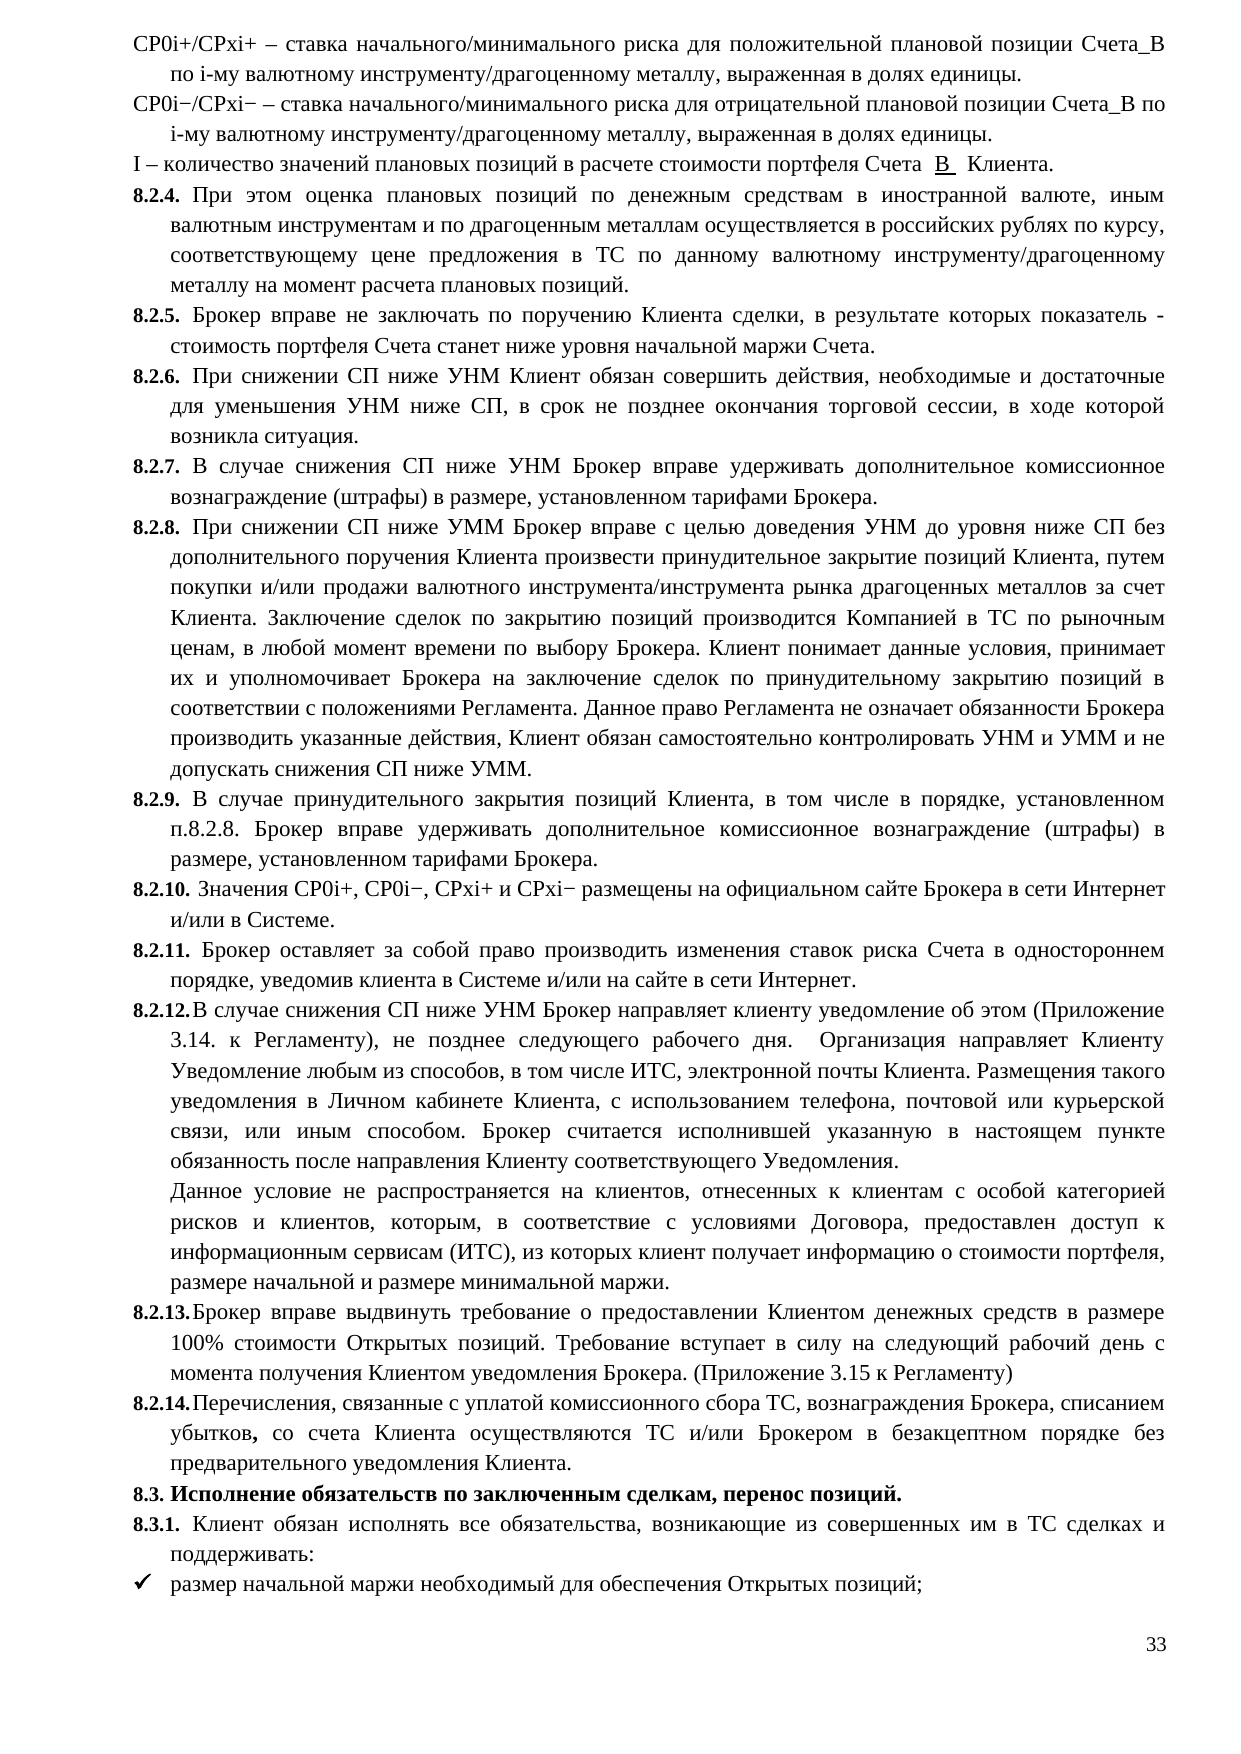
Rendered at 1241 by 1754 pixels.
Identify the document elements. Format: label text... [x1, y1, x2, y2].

text СР0i+/СРxi+ – ставка начального/минимального риска для положительной плановой позиции Счета_В по i-му валютному инструменту/драгоценному металлу, выраженная в долях единицы. [133, 29, 1167, 86]
text СР0i−/СРxi− – ставка начального/минимального риска для отрицательной плановой позиции Счета_В по i-му валютному инструменту/драгоценному металлу, выраженная в долях единицы. [133, 90, 1167, 147]
list Данное условие не распространяется на клиентов, отнесенных к клиентам с особой категорией рисков и клиентов, которым, в соответствие с условиями Договора, предоставлен доступ к информационным сервисам (ИТС), из которых клиент получает информацию о стоимости портфеля, размере начальной и размере минимальной маржи. [133, 1177, 1167, 1294]
list В случае принудительного закрытия позиций Клиента, в том числе в порядке, установленном п.8.2.8. Брокер вправе удерживать дополнительное комиссионное вознаграждение (штрафы) в размере, установленном тарифами Брокера. [133, 785, 1167, 872]
list При снижении СП ниже УНМ Клиент обязан совершить действия, необходимые и достаточные для уменьшения УНМ ниже СП, в срок не позднее окончания торговой сессии, в ходе которой возникла ситуация. [133, 362, 1167, 449]
list В случае снижения СП ниже УНМ Брокер вправе удерживать дополнительное комиссионное вознаграждение (штрафы) в размере, установленном тарифами Брокера. [133, 452, 1167, 509]
list Брокер вправе выдвинуть требование о предоставлении Клиентом денежных средств в размере 100% стоимости Открытых позиций. Требование вступает в силу на следующий рабочий день с момента получения Клиентом уведомления Брокера. (Приложение 3.15 к Регламенту) [133, 1298, 1167, 1385]
list Значения СР0i+, СР0i−, СРxi+ и СРxi− размещены на официальном сайте Брокера в сети Интернет и/или в Системе. [133, 875, 1167, 932]
text I – количество значений плановых позиций в расчете стоимости портфеля Счета В Клиента. [133, 150, 1167, 177]
list В случае снижения СП ниже УНМ Брокер направляет клиенту уведомление об этом (Приложение 3.14. к Регламенту), не позднее следующего рабочего дня. Организация направляет Клиенту Уведомление любым из способов, в том числе ИТС, электронной почты Клиента. Размещения такого уведомления в Личном кабинете Клиента, с использованием телефона, почтовой или курьерской связи, или иным способом. Брокер считается исполнившей указанную в настоящем пункте обязанность после направления Клиенту соответствующего Уведомления. [133, 996, 1167, 1174]
list При снижении СП ниже УММ Брокер вправе с целью доведения УНМ до уровня ниже СП без дополнительного поручения Клиента произвести принудительное закрытие позиций Клиента, путем покупки и/или продажи валютного инструмента/инструмента рынка драгоценных металлов за счет Клиента. Заключение сделок по закрытию позиций производится Компанией в ТС по рыночным ценам, в любой момент времени по выбору Брокера. Клиент понимает данные условия, принимает их и уполномочивает Брокера на заключение сделок по принудительному закрытию позиций в соответствии с положениями Регламента. Данное право Регламента не означает обязанности Брокера производить указанные действия, Клиент обязан самостоятельно контролировать УНМ и УММ и не допускать снижения СП ниже УММ. [133, 513, 1167, 781]
list При этом оценка плановых позиций по денежным средствам в иностранной валюте, иным валютным инструментам и по драгоценным металлам осуществляется в российских рублях по курсу, соответствующему цене предложения в ТС по данному валютному инструменту/драгоценному металлу на момент расчета плановых позиций. [133, 181, 1167, 298]
list Клиент обязан исполнять все обязательства, возникающие из совершенных им в ТС сделках и поддерживать: [133, 1510, 1167, 1566]
list Исполнение обязательств по заключенным сделкам, перенос позиций. [133, 1479, 1167, 1506]
list размер начальной маржи необходимый для обеспечения Открытых позиций; [133, 1570, 1167, 1597]
list Брокер вправе не заключать по поручению Клиента сделки, в результате которых показатель - стоимость портфеля Счета станет ниже уровня начальной маржи Счета. [133, 301, 1167, 358]
list Перечисления, связанные с уплатой комиссионного сбора ТС, вознаграждения Брокера, списанием убытков, со счета Клиента осуществляются ТС и/или Брокером в безакцептном порядке без предварительного уведомления Клиента. [133, 1389, 1167, 1476]
list Брокер оставляет за собой право производить изменения ставок риска Счета в одностороннем порядке, уведомив клиента в Системе и/или на сайте в сети Интернет. [133, 936, 1167, 992]
